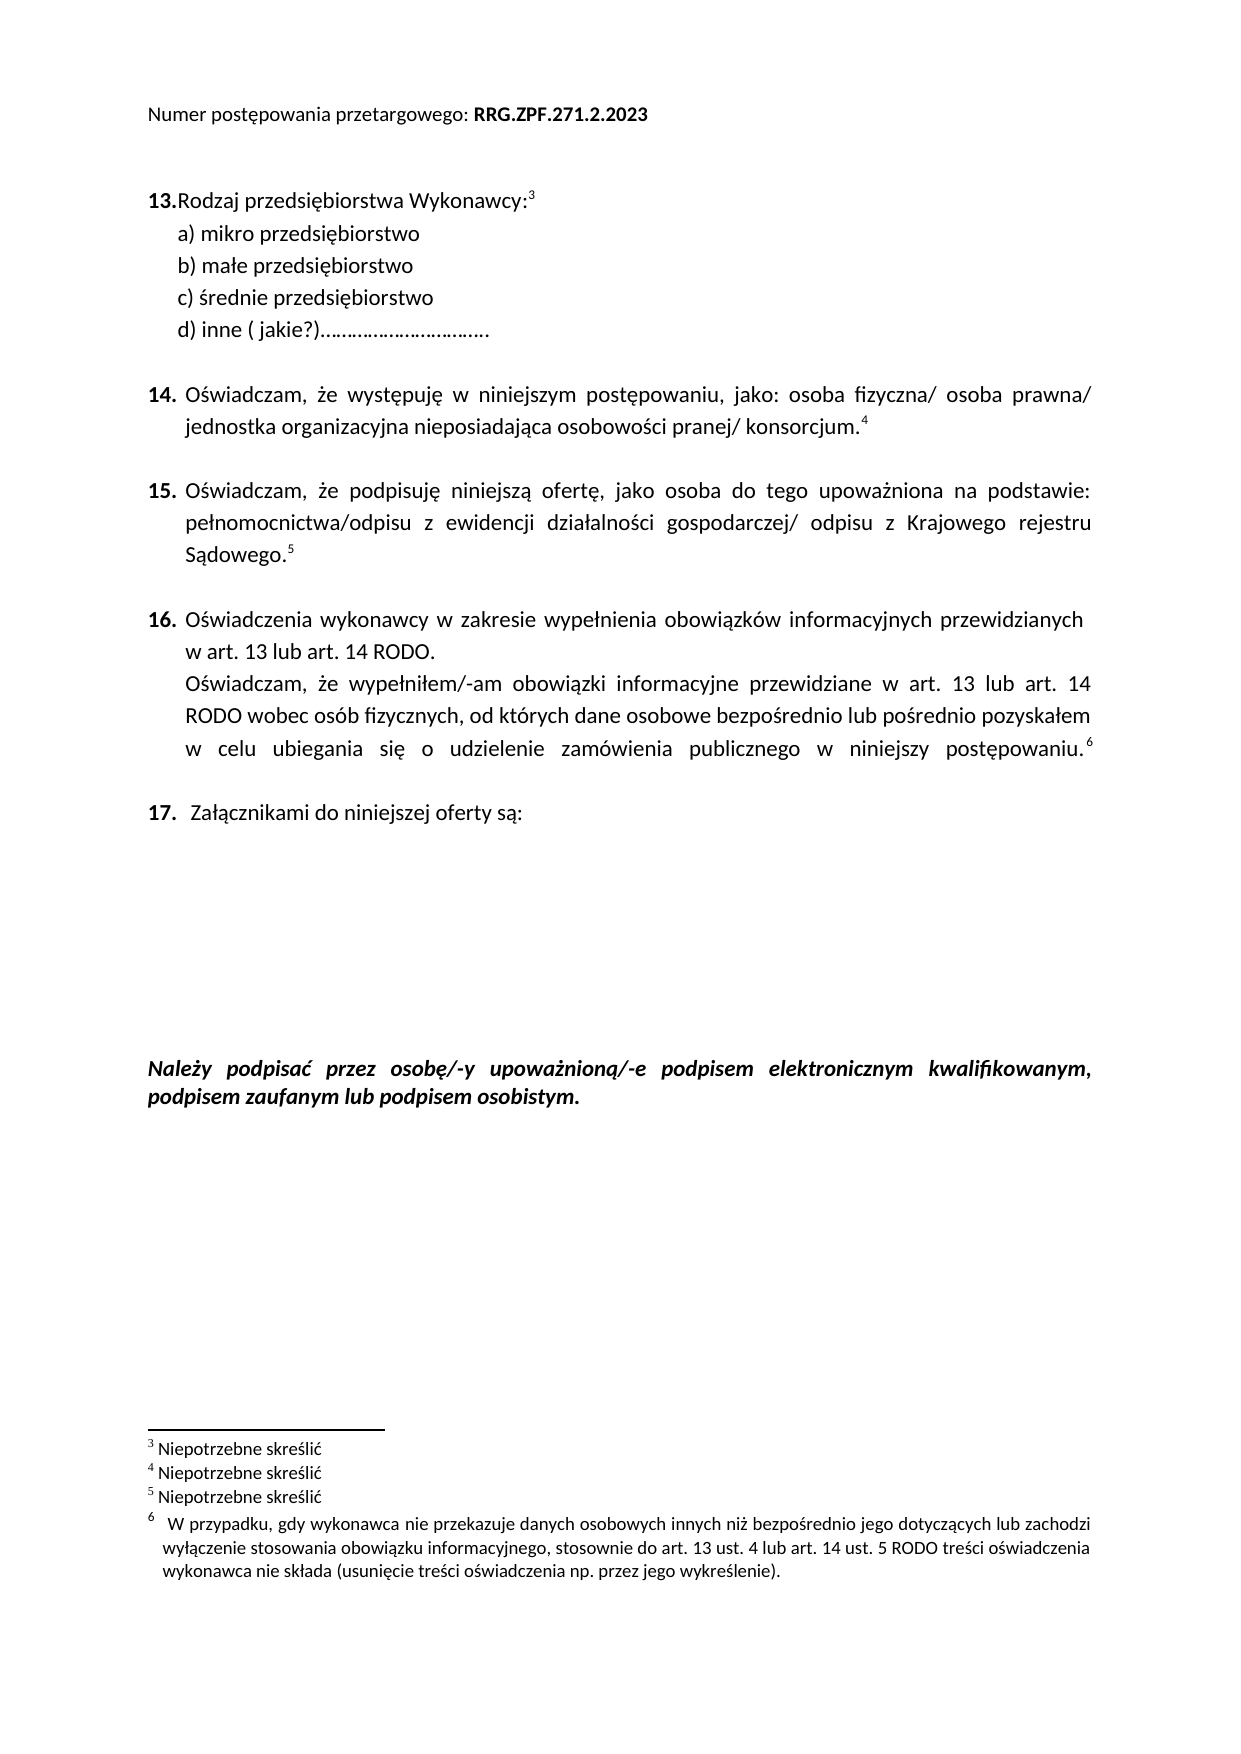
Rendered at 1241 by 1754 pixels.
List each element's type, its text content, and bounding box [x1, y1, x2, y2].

text a) mikro przedsiębiorstwo [177, 219, 1093, 247]
list Oświadczam, że występuję w niniejszym postępowaniu, jako: osoba fizyczna/ osoba prawna/ jednostka organizacyjna nieposiadająca osobowości pranej/ konsorcjum. [148, 380, 1093, 440]
list Oświadczam, że podpisuję niniejszą ofertę, jako osoba do tego upoważniona na podstawie: pełnomocnictwa/odpisu z ewidencji działalności gospodarczej/ odpisu z Krajowego rejestru Sądowego. [148, 476, 1093, 569]
text c) średnie przedsiębiorstwo d) inne ( jakie?)………………………….. [177, 283, 1093, 343]
text Należy podpisać przez osobę/-y upoważnioną/-e podpisem elektronicznym kwalifikowanym, podpisem zaufanym lub podpisem osobistym. [148, 1054, 1093, 1111]
text b) małe przedsiębiorstwo [177, 251, 1093, 279]
text Oświadczam, że wypełniłem/-am obowiązki informacyjne przewidziane w art. 13 lub art. 14 RODO wobec osób fizycznych, od których dane osobowe bezpośrednio lub pośrednio pozyskałem w celu ubiegania się o udzielenie zamówienia publicznego w niniejszy postępowaniu. [185, 669, 1093, 794]
list Załącznikami do niniejszej oferty są: [148, 798, 1093, 826]
list Oświadczenia wykonawcy w zakresie wypełnienia obowiązków informacyjnych przewidzianych w art. 13 lub art. 14 RODO. [148, 605, 1093, 665]
list Rodzaj przedsiębiorstwa Wykonawcy: [148, 187, 1093, 214]
